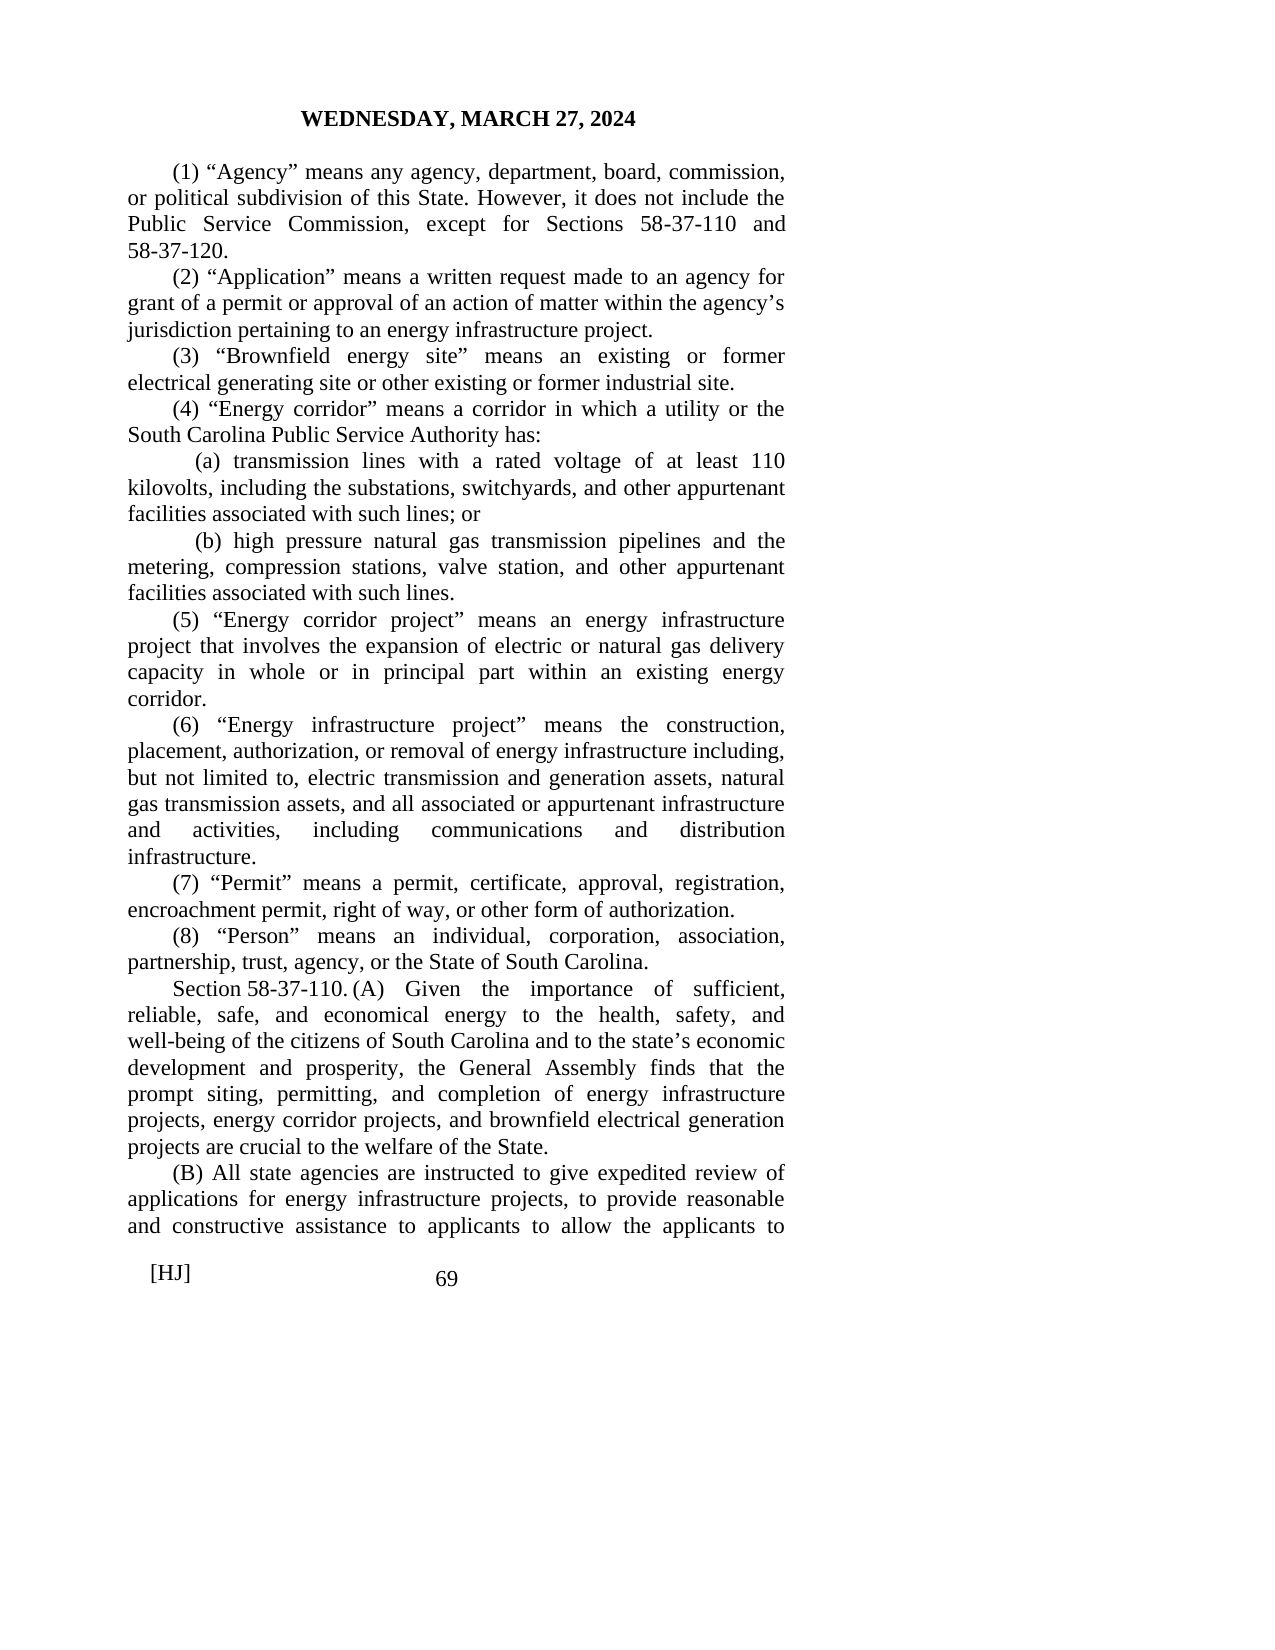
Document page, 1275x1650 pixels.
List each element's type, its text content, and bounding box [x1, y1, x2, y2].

text (b) high pressure natural gas transmission pipelines and the metering, compression stations, valve station, and other appurtenant facilities associated with such lines. [127, 527, 786, 606]
text (4) “Energy corridor” means a corridor in which a utility or the South Carolina Public Service Authority has: [127, 395, 786, 448]
text (2) “Application” means a written request made to an agency for grant of a permit or approval of an action of matter within the agency’s jurisdiction pertaining to an energy infrastructure project. [127, 263, 786, 342]
text (3) “Brownfield energy site” means an existing or former electrical generating site or other existing or former industrial site. [127, 342, 786, 395]
text Section 58-37-110. (A) Given the importance of sufficient, reliable, safe, and economical energy to the health, safety, and well-being of the citizens of South Carolina and to the state’s economic development and prosperity, the General Assembly finds that the prompt siting, permitting, and completion of energy infrastructure projects, energy corridor projects, and brownfield electrical generation projects are crucial to the welfare of the State. [127, 975, 786, 1159]
text (a) transmission lines with a rated voltage of at least 110 kilovolts, including the substations, switchyards, and other appurtenant facilities associated with such lines; or [127, 448, 786, 527]
text (7) “Permit” means a permit, certificate, approval, registration, encroachment permit, right of way, or other form of authorization. [127, 869, 786, 922]
text (1) “Agency” means any agency, department, board, commission, or political subdivision of this State. However, it does not include the Public Service Commission, except for Sections 58-37-110 and 58-37-120. [127, 158, 786, 263]
text (5) “Energy corridor project” means an energy infrastructure project that involves the expansion of electric or natural gas delivery capacity in whole or in principal part within an existing energy corridor. [127, 606, 786, 711]
text (6) “Energy infrastructure project” means the construction, placement, authorization, or removal of energy infrastructure including, but not limited to, electric transmission and generation assets, natural gas transmission assets, and all associated or appurtenant infrastructure and activities, including communications and distribution infrastructure. [127, 711, 786, 869]
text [127, 1159, 786, 1238]
text (8) “Person” means an individual, corporation, association, partnership, trust, agency, or the State of South Carolina. [127, 922, 786, 975]
